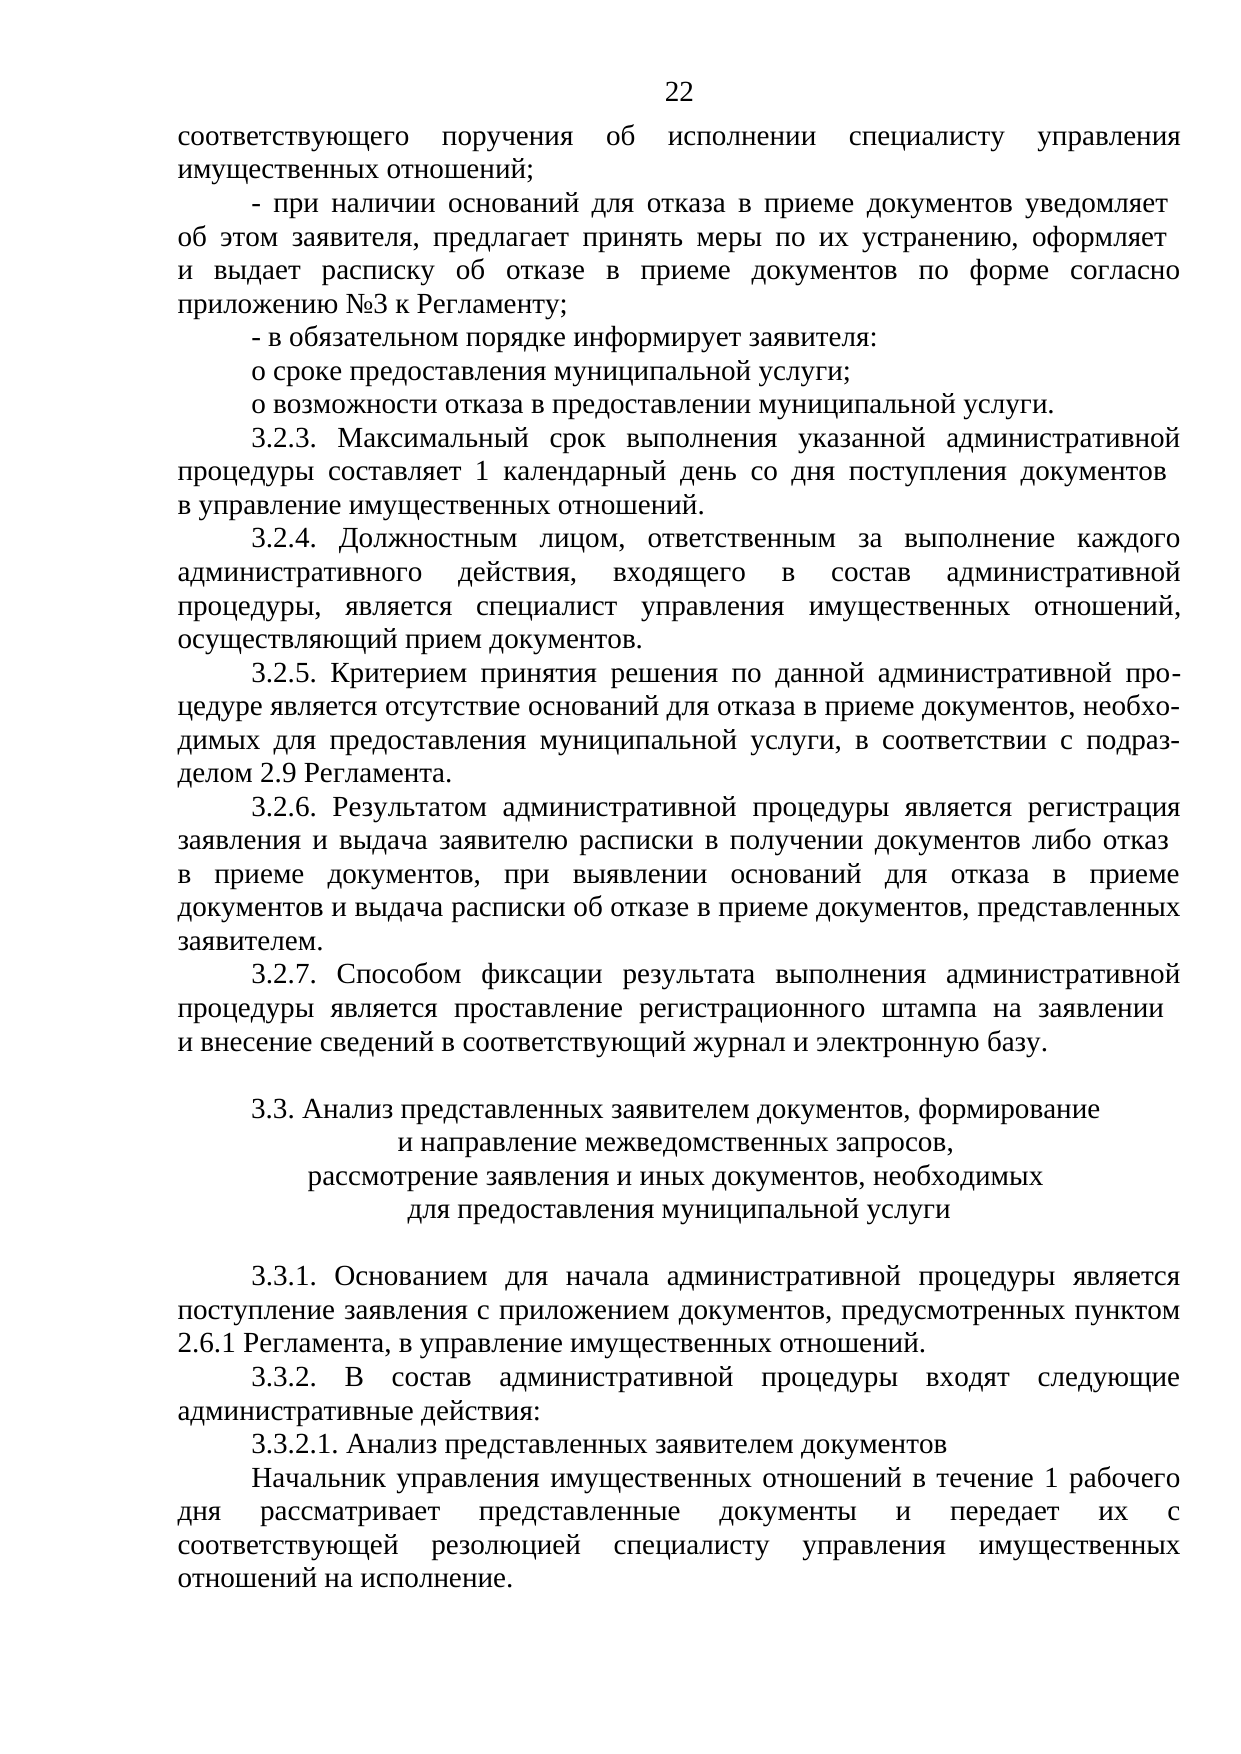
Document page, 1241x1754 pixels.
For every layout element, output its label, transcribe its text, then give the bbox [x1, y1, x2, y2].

text 3.2.4. Должностным лицом, ответственным за выполнение каждого административного действия, входящего в состав административной процедуры, является специалист управления имущественных отношений, осуществляющий прием документов. [177, 521, 1181, 655]
text 3.3.2. В состав административной процедуры входят следующие административные действия: [177, 1359, 1181, 1426]
text 3.2.3. Максимальный срок выполнения указанной административной процедуры составляет 1 календарный день со дня поступления документов в управление имущественных отношений. [177, 420, 1181, 521]
text 3.3.1. Основанием для начала административной процедуры является поступление заявления с приложением документов, предусмотренных пунктом 2.6.1 Регламента, в управление имущественных отношений. [177, 1258, 1181, 1359]
text 3.2.5. Критерием принятия решения по данной административной процедуре является отсутствие оснований для отказа в приеме документов, необхо-димых для предоставления муниципальной услуги, в соответствии с подраз-делом 2.9 Регламента. [177, 655, 1181, 789]
text 3.3. Анализ представленных заявителем документов, формирование и направление межведомственных запросов, рассмотрение заявления и иных документов, необходимых для предоставления муниципальной услуги [177, 1091, 1181, 1225]
text 3.3.2.1. Анализ представленных заявителем документов [177, 1426, 1181, 1460]
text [177, 118, 1181, 185]
text Начальник управления имущественных отношений в течение 1 рабочего дня рассматривает представленные документы и передает их с соответствующей резолюцией специалисту управления имущественных отношений на исполнение. [177, 1460, 1181, 1594]
text - при наличии оснований для отказа в приеме документов уведомляет об этом заявителя, предлагает принять меры по их устранению, оформляет и выдает расписку об отказе в приеме документов по форме согласно приложению №3 к Регламенту; [177, 185, 1181, 319]
text о возможности отказа в предоставлении муниципальной услуги. [177, 386, 1181, 420]
text о сроке предоставления муниципальной услуги; [177, 353, 1181, 386]
text - в обязательном порядке информирует заявителя: [177, 319, 1181, 353]
text 3.2.7. Способом фиксации результата выполнения административной процедуры является проставление регистрационного штампа на заявлении и внесение сведений в соответствующий журнал и электронную базу. [177, 957, 1181, 1057]
text 3.2.6. Результатом административной процедуры является регистрация заявления и выдача заявителю расписки в получении документов либо отказ в приеме документов, при выявлении оснований для отказа в приеме документов и выдача расписки об отказе в приеме документов, представленных заявителем. [177, 789, 1181, 957]
